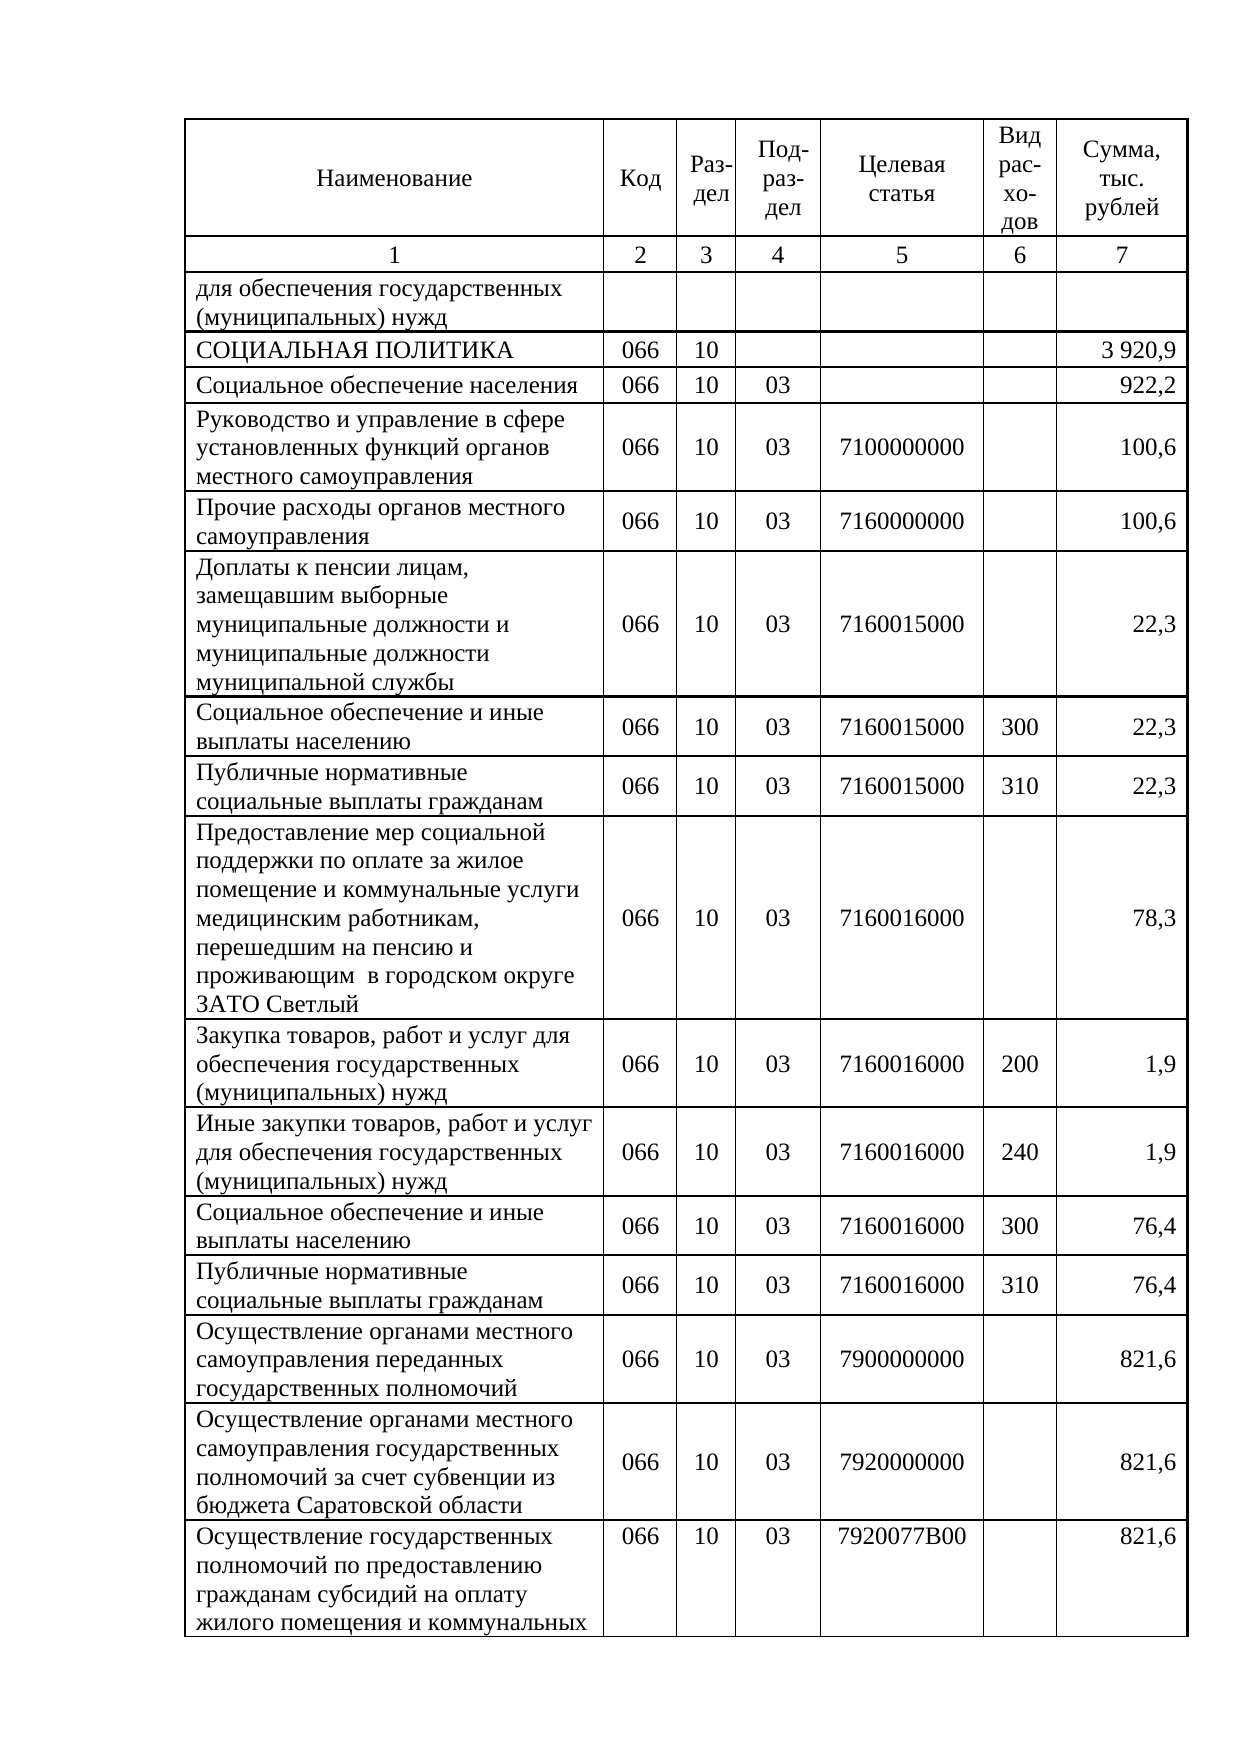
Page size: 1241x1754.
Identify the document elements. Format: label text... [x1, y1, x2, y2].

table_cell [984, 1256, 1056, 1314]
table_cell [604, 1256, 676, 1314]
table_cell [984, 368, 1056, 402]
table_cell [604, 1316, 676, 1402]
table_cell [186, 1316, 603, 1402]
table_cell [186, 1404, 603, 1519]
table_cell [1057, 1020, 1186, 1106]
table_header Целевая статья [821, 120, 983, 235]
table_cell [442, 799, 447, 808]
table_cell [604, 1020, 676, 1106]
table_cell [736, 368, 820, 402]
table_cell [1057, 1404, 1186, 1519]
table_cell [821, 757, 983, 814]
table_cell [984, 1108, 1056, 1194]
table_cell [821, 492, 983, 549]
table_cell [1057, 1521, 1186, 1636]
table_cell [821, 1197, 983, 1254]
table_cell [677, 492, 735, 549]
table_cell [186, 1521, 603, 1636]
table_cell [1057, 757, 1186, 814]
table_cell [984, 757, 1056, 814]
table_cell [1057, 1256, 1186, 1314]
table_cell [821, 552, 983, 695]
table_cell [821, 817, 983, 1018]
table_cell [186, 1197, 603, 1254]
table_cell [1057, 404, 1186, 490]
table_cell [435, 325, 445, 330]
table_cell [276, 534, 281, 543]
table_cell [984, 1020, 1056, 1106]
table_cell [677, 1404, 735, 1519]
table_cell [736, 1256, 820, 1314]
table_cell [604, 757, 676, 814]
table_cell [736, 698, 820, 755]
table_cell 2 [604, 237, 676, 271]
table_cell 1 [186, 237, 603, 271]
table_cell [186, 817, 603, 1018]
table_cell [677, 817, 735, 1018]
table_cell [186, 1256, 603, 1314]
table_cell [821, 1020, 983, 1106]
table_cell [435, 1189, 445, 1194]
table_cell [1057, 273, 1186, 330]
table_header Под-раз-дел [736, 120, 820, 235]
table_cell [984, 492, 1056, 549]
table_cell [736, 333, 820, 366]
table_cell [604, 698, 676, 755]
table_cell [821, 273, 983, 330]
table_cell 7 [1057, 237, 1186, 271]
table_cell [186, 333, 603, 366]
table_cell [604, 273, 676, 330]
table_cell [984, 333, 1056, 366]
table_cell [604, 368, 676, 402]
table_cell 4 [736, 237, 820, 271]
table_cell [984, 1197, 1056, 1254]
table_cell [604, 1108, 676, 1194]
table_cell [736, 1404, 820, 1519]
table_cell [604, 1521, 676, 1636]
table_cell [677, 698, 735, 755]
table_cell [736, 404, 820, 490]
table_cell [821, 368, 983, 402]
table_cell 6 [984, 237, 1056, 271]
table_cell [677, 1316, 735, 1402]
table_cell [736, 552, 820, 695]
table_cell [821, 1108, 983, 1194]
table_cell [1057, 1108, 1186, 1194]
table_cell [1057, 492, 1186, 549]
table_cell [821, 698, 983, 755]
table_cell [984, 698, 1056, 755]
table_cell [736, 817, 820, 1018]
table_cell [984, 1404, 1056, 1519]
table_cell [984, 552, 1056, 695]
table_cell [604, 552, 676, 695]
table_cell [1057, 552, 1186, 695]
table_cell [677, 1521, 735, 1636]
table_cell 3 [677, 237, 735, 271]
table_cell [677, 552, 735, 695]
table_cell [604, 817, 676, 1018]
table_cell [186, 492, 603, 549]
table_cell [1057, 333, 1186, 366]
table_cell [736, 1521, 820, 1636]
table_header Наименование [186, 120, 603, 235]
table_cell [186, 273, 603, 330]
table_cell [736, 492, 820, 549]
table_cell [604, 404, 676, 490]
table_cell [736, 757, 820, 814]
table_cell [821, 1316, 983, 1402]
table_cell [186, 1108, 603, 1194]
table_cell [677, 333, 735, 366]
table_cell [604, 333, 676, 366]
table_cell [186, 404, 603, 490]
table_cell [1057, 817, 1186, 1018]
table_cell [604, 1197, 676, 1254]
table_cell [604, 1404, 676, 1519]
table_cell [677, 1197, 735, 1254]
table_header Код [604, 120, 676, 235]
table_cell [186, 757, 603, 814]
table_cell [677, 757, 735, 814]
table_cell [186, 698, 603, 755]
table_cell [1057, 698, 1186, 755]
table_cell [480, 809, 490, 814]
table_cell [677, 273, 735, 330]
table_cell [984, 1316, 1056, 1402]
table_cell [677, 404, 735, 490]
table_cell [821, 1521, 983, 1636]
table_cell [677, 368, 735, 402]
table_header Сумма, тыс. рублей [1057, 120, 1186, 235]
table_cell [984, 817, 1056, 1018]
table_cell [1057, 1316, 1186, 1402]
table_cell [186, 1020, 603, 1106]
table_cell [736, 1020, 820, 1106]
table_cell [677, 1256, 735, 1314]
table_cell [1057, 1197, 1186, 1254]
table_cell 5 [821, 237, 983, 271]
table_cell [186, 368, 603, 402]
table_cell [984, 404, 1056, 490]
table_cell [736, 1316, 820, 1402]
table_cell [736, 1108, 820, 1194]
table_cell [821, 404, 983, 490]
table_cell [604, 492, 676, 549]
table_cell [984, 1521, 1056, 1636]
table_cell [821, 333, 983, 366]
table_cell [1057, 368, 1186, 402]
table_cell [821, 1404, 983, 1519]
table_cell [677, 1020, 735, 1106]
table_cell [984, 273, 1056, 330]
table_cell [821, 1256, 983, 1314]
table_header Раз-дел [677, 120, 735, 235]
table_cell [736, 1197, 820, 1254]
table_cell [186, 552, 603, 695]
table_header Вид рас-хо-дов [984, 120, 1056, 235]
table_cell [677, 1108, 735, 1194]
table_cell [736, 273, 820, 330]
